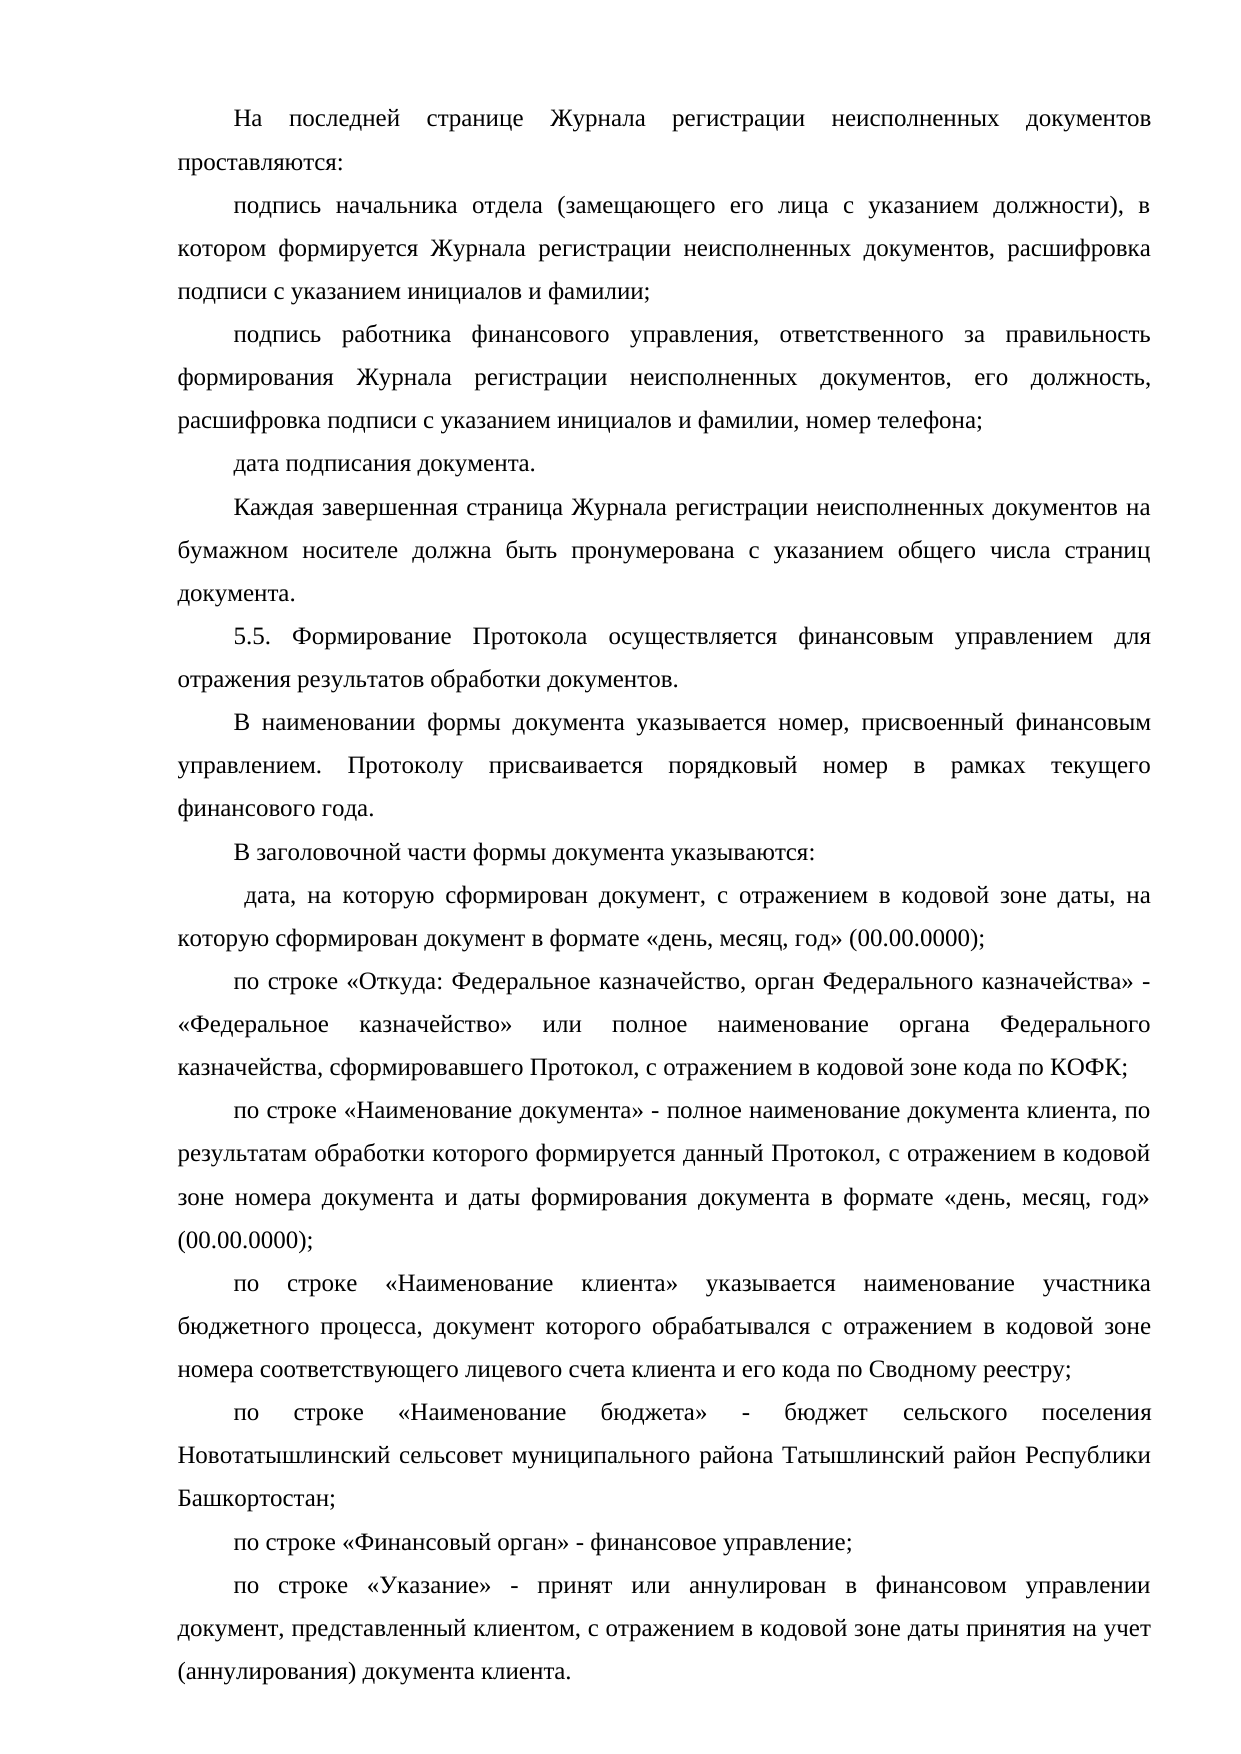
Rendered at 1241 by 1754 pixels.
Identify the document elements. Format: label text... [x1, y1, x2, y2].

text подпись работника финансового управления, ответственного за правильность формирования Журнала регистрации неисполненных документов, его должность, расшифровка подписи с указанием инициалов и фамилии, номер телефона; [177, 319, 1152, 434]
text по строке «Наименование документа» - полное наименование документа клиента, по результатам обработки которого формируется данный Протокол, с отражением в кодовой зоне номера документа и даты формирования документа в формате «день, месяц, год» (00.00.0000); [177, 1095, 1152, 1253]
text Каждая завершенная страница Журнала регистрации неисполненных документов на бумажном носителе должна быть пронумерована с указанием общего числа страниц документа. [177, 492, 1152, 607]
text по строке «Наименование бюджета» - бюджет сельского поселения Новотатышлинский сельсовет муниципального района Татышлинский район Республики Башкортостан; [177, 1397, 1152, 1512]
text подпись начальника отдела (замещающего его лица с указанием должности), в котором формируется Журнала регистрации неисполненных документов, расшифровка подписи с указанием инициалов и фамилии; [177, 190, 1152, 305]
text В наименовании формы документа указывается номер, присвоенный финансовым управлением. Протоколу присваивается порядковый номер в рамках текущего финансового года. [177, 707, 1152, 822]
text по строке «Указание» - принят или аннулирован в финансовом управлении документ, представленный клиентом, с отражением в кодовой зоне даты принятия на учет (аннулирования) документа клиента. [177, 1570, 1152, 1685]
text 5.5. Формирование Протокола осуществляется финансовым управлением для отражения результатов обработки документов. [177, 621, 1152, 693]
text дата подписания документа. [177, 448, 1152, 477]
text дата, на которую сформирован документ, с отражением в кодовой зоне даты, на которую сформирован документ в формате «день, месяц, год» (00.00.0000); [177, 880, 1152, 952]
text На последней странице Журнала регистрации неисполненных документов проставляются: [177, 103, 1152, 175]
text по строке «Финансовый орган» - финансовое управление; [177, 1527, 1152, 1555]
text В заголовочной части формы документа указываются: [177, 837, 1152, 865]
text по строке «Наименование клиента» указывается наименование участника бюджетного процесса, документ которого обрабатывался с отражением в кодовой зоне номера соответствующего лицевого счета клиента и его кода по Сводному реестру; [177, 1268, 1152, 1383]
text по строке «Откуда: Федеральное казначейство, орган Федерального казначейства» - «Федеральное казначейство» или полное наименование органа Федерального казначейства, сформировавшего Протокол, с отражением в кодовой зоне кода по КОФК; [177, 966, 1152, 1081]
